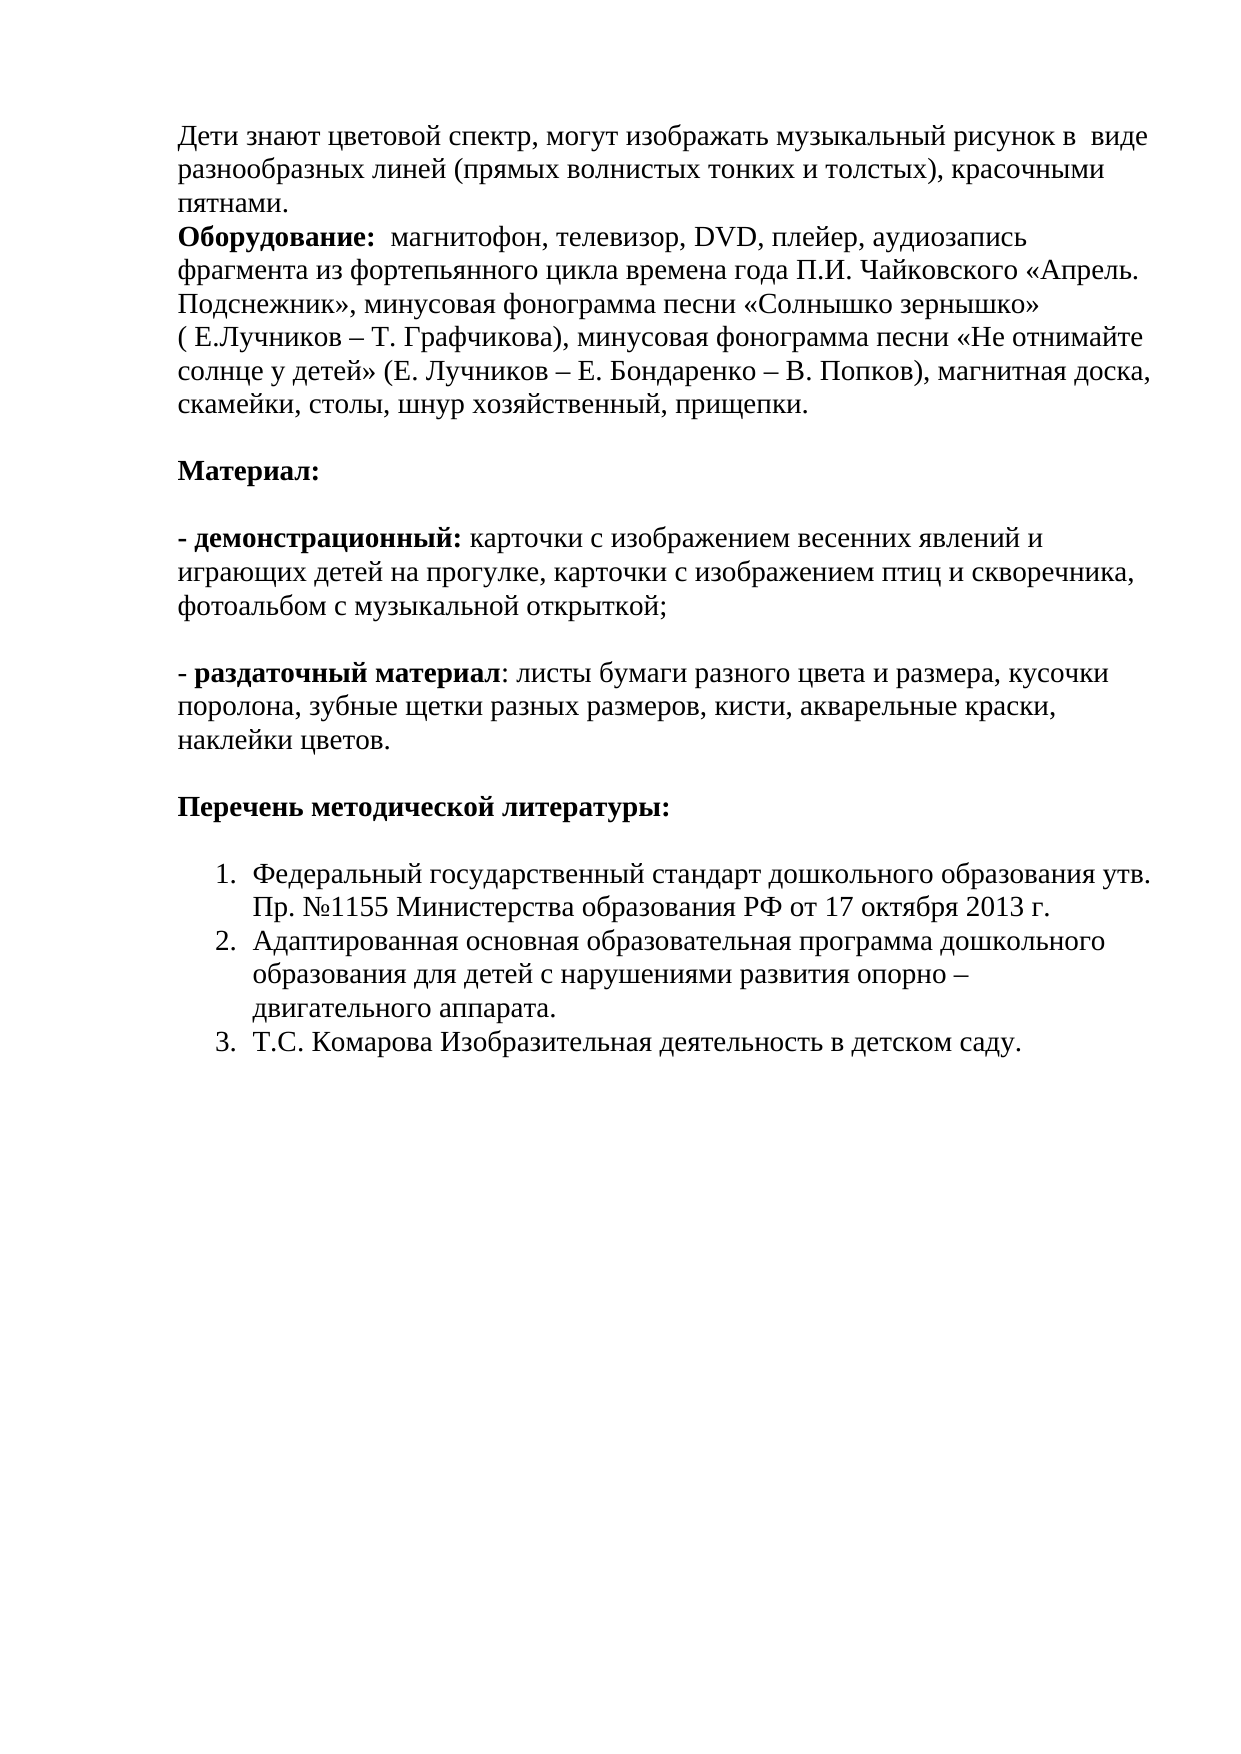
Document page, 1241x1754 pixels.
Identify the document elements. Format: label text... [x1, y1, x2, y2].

text - раздаточный материал: листы бумаги разного цвета и размера, кусочки поролона, зубные щетки разных размеров, кисти, акварельные краски, наклейки цветов. [177, 655, 1152, 755]
list Адаптированная основная образовательная программа дошкольного образования для детей с нарушениями развития опорно – двигательного аппарата. [215, 923, 1152, 1024]
text Дети знают цветовой спектр, могут изображать музыкальный рисунок в виде разнообразных линей (прямых волнистых тонких и толстых), красочными пятнами. [177, 118, 1152, 219]
text Оборудование: магнитофон, телевизор, DVD, плейер, аудиозапись фрагмента из фортепьянного цикла времена года П.И. Чайковского «Апрель. Подснежник», минусовая фонограмма песни «Солнышко зернышко» ( Е.Лучников – Т. Графчикова), минусовая фонограмма песни «Не отнимайте солнце у детей» (Е. Лучников – Е. Бондаренко – В. Попков), магнитная доска, скамейки, столы, шнур хозяйственный, прищепки. [177, 219, 1152, 420]
text Перечень методической литературы: [177, 789, 1152, 822]
list Т.С. Комарова Изобразительная деятельность в детском саду. [215, 1024, 1152, 1057]
text - демонстрационный: карточки с изображением весенних явлений и играющих детей на прогулке, карточки с изображением птиц и скворечника, фотоальбом с музыкальной открыткой; [177, 521, 1152, 621]
list Федеральный государственный стандарт дошкольного образования утв. Пр. №1155 Министерства образования РФ от 17 октября 2013 г. [215, 856, 1152, 923]
text Материал: [177, 453, 1152, 487]
